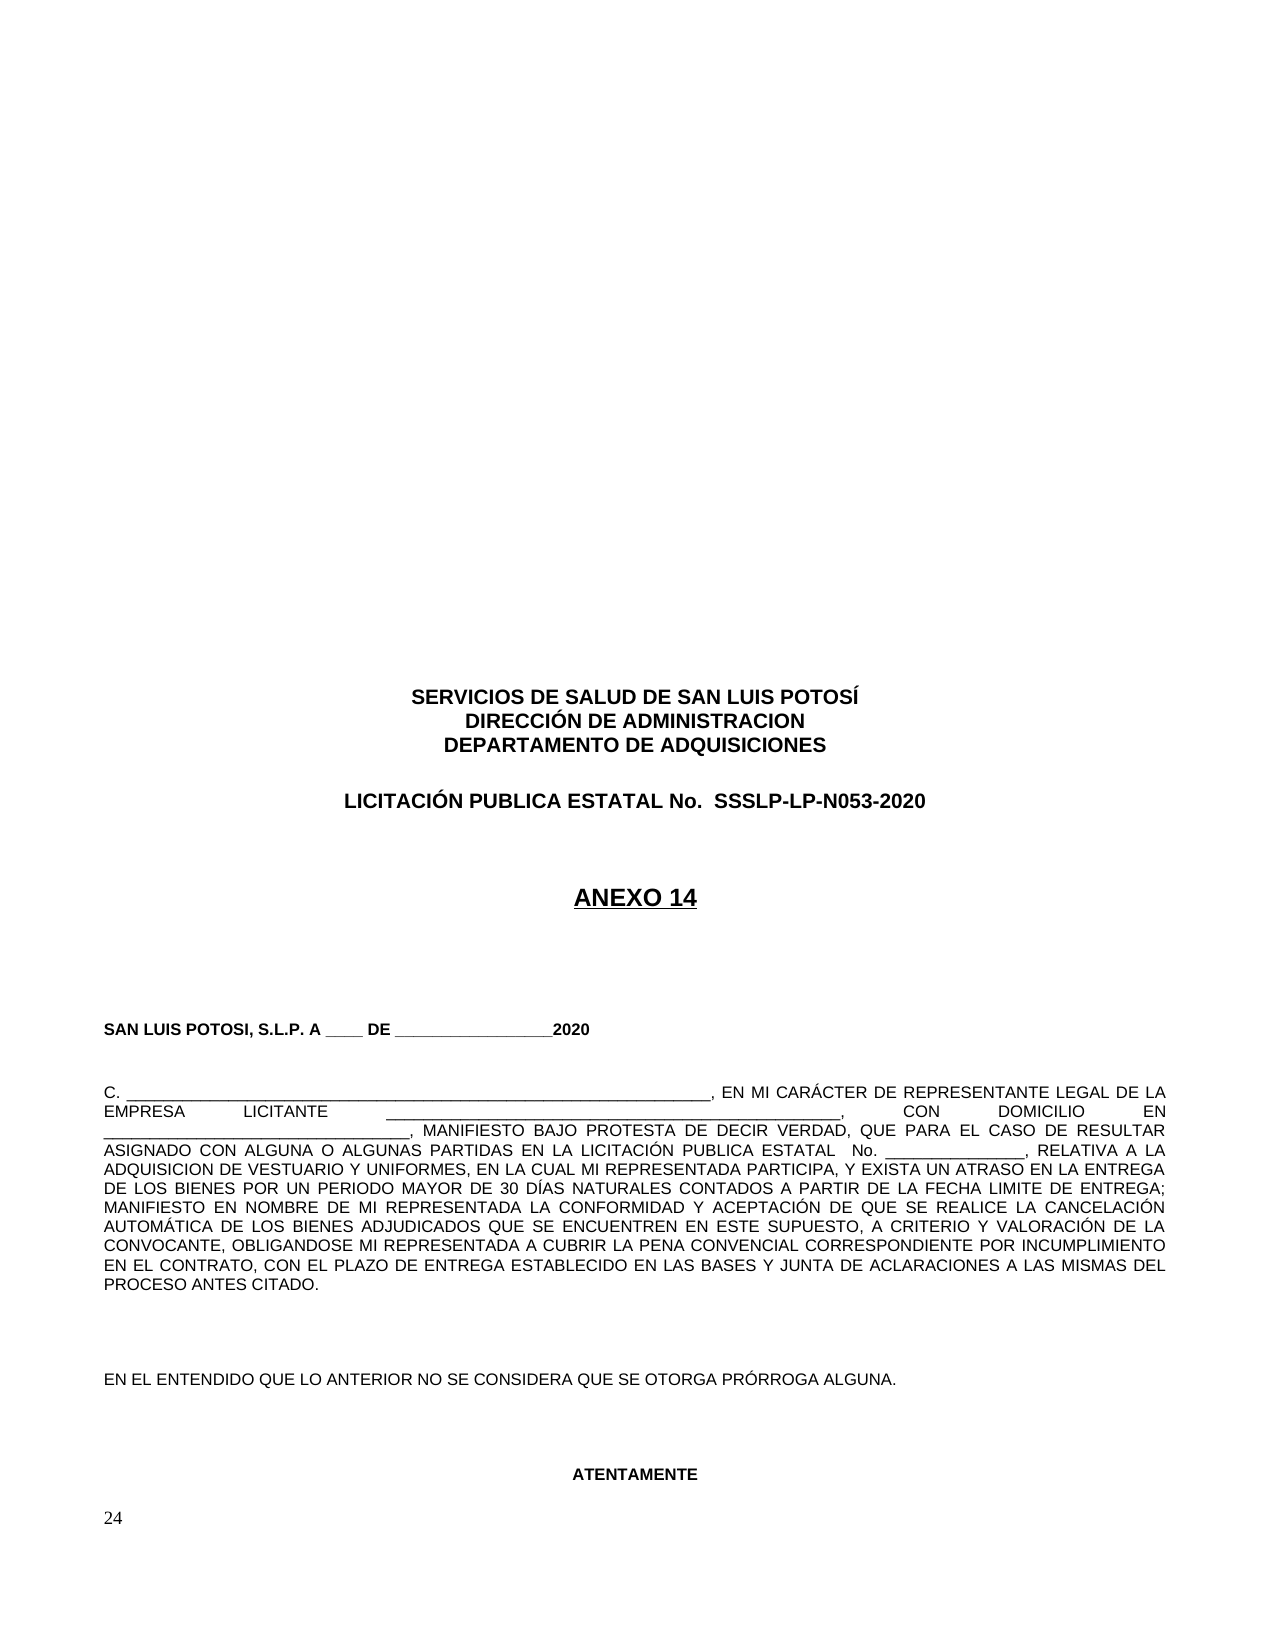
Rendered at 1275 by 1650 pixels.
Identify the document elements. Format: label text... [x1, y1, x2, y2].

text SERVICIOS DE SALUD DE SAN LUIS POTOSÍ [103, 684, 1167, 708]
text DEPARTAMENTO DE ADQUISICIONES [103, 732, 1167, 756]
text EN EL ENTENDIDO QUE LO ANTERIOR NO SE CONSIDERA QUE SE OTORGA PRÓRROGA ALGUNA. [103, 1369, 1167, 1389]
text C. _______________________________________________________________, EN MI CARÁCTER DE REPRESENTANTE LEGAL DE LA EMPRESA LICITANTE _________________________________________________, CON DOMICILIO EN _________________________________, MANIFIESTO BAJO PROTESTA DE DECIR VERDAD, QUE PARA EL CASO DE RESULTAR ASIGNADO CON ALGUNA O ALGUNAS PARTIDAS EN LA LICITACIÓN PUBLICA ESTATAL No. _______________, RELATIVA A LA ADQUISICION DE VESTUARIO Y UNIFORMES, EN LA CUAL MI REPRESENTADA PARTICIPA, Y EXISTA UN ATRASO EN LA ENTREGA DE LOS BIENES POR UN PERIODO MAYOR DE 30 DÍAS NATURALES CONTADOS A PARTIR DE LA FECHA LIMITE DE ENTREGA; MANIFIESTO EN NOMBRE DE MI REPRESENTADA LA CONFORMIDAD Y ACEPTACIÓN DE QUE SE REALICE LA CANCELACIÓN AUTOMÁTICA DE LOS BIENES ADJUDICADOS QUE SE ENCUENTREN EN ESTE SUPUESTO, A CRITERIO Y VALORACIÓN DE LA CONVOCANTE, OBLIGANDOSE MI REPRESENTADA A CUBRIR LA PENA CONVENCIAL CORRESPONDIENTE POR INCUMPLIMIENTO EN EL CONTRATO, CON EL PLAZO DE ENTREGA ESTABLECIDO EN LAS BASES Y JUNTA DE ACLARACIONES A LAS MISMAS DEL PROCESO ANTES CITADO. [103, 1083, 1167, 1294]
text DIRECCIÓN DE ADMINISTRACION [103, 708, 1167, 732]
subtitle SAN LUIS POTOSI, S.L.P. A ____ DE _________________2020 [103, 1019, 1167, 1039]
text ANEXO 14 [103, 883, 1167, 912]
text LICITACIÓN PUBLICA ESTATAL No. SSSLP-LP-N053-2020 [103, 789, 1167, 813]
text ATENTAMENTE [103, 1464, 1167, 1484]
